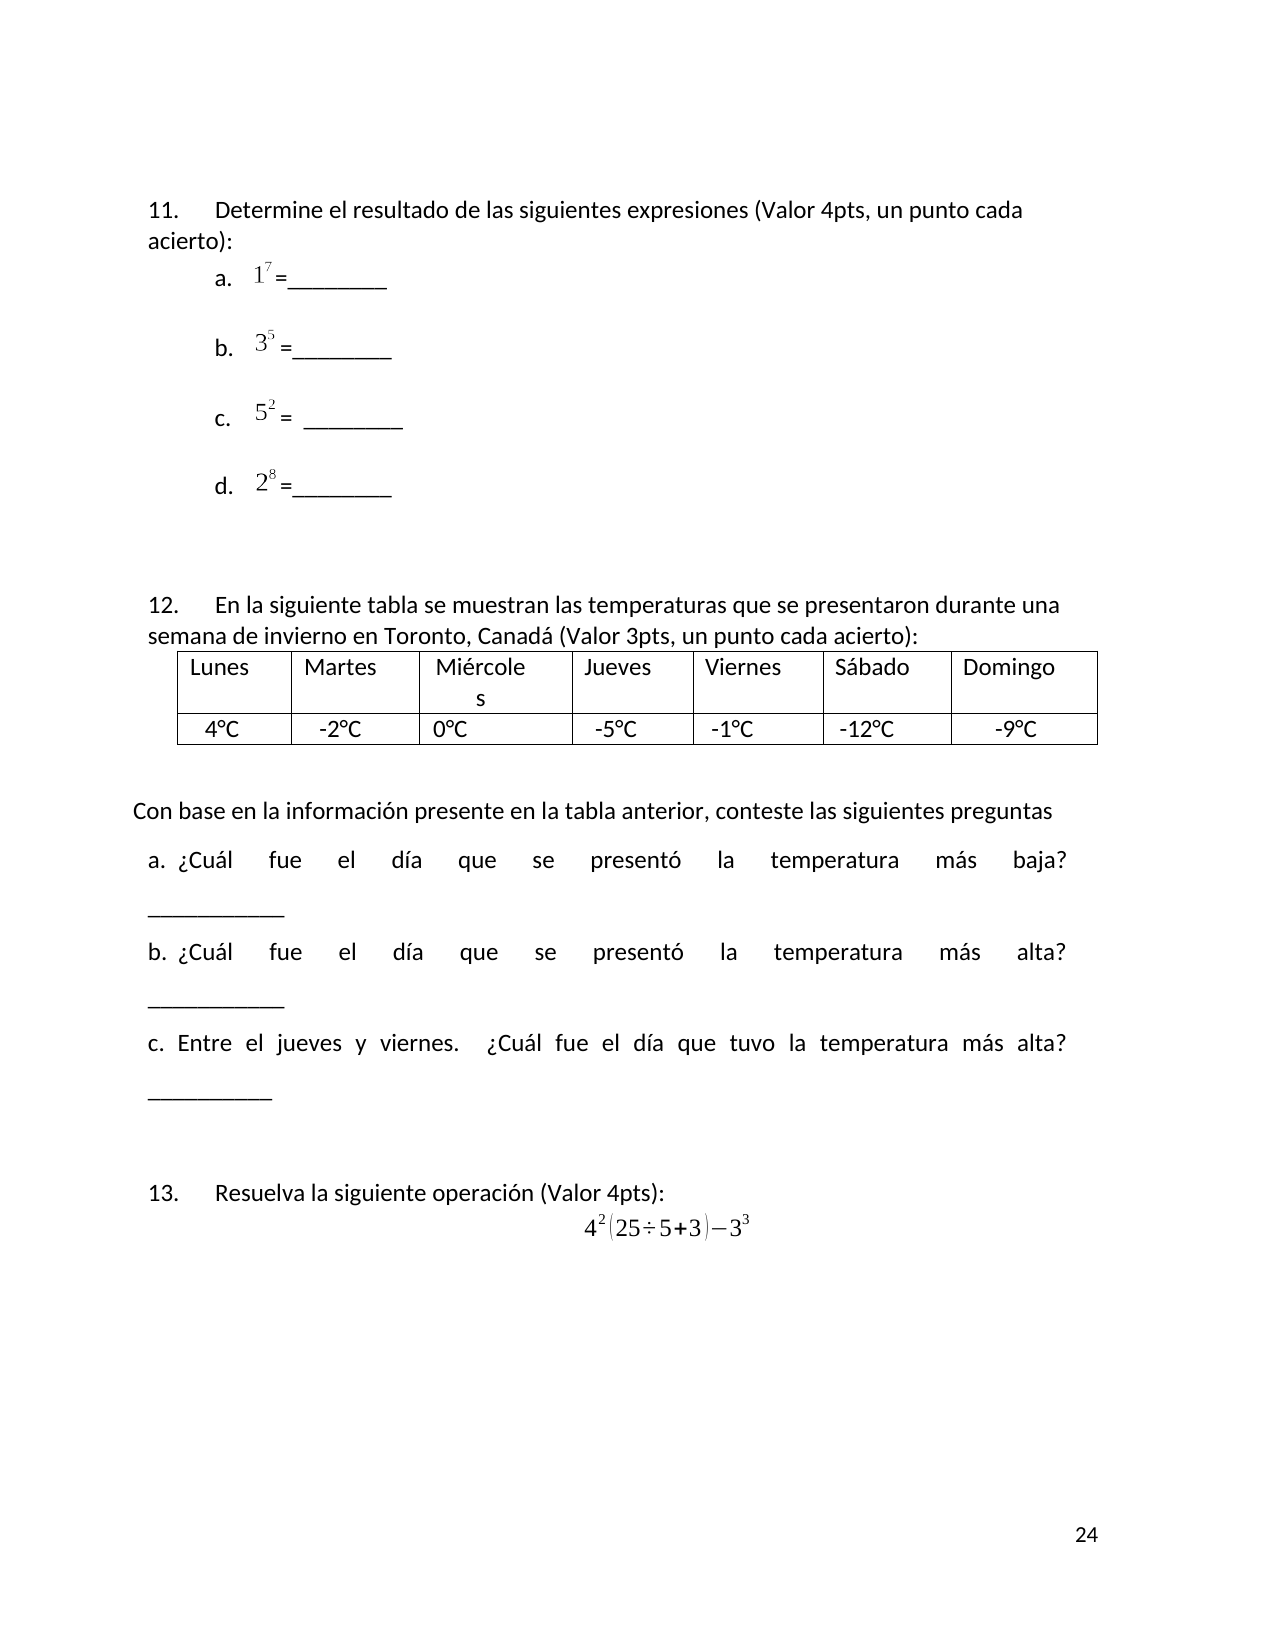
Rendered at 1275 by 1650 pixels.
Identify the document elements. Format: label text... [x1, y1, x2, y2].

table_header Miércoles [420, 652, 572, 713]
table_header Viernes [694, 652, 823, 713]
table_cell -5°C [573, 714, 693, 744]
list Resuelva la siguiente operación (Valor 4pts): [148, 1177, 1098, 1208]
list = ________ [214, 393, 1098, 432]
list Entre el jueves y viernes. ¿Cuál fue el día que tuvo la temperatura más alta? __________ [148, 1027, 1068, 1103]
table_cell 4°C [178, 714, 291, 744]
table_cell -12°C [824, 714, 951, 744]
table_header Jueves [573, 652, 693, 713]
list =________ [214, 324, 1098, 363]
list ¿Cuál fue el día que se presentó la temperatura más alta? ___________ [148, 936, 1068, 1012]
list Determine el resultado de las siguientes expresiones (Valor 4pts, un punto cada acierto): [148, 194, 1098, 256]
text Con base en la información presente en la tabla anterior, conteste las siguientes preguntas [133, 795, 1068, 825]
table_cell -2°C [292, 714, 419, 744]
table_cell 0°C [420, 714, 572, 744]
list ¿Cuál fue el día que se presentó la temperatura más baja? ___________ [148, 844, 1068, 921]
table_header Martes [292, 652, 419, 713]
list En la siguiente tabla se muestran las temperaturas que se presentaron durante una semana de invierno en Toronto, Canadá (Valor 3pts, un punto cada acierto): [148, 589, 1098, 651]
list =________ [214, 463, 1098, 500]
table_cell -9°C [952, 714, 1097, 744]
table_cell -1°C [694, 714, 823, 744]
list =________ [214, 256, 1098, 293]
table_header Sábado [824, 652, 951, 713]
table_header Lunes [178, 652, 291, 713]
table_header Domingo [952, 652, 1097, 713]
